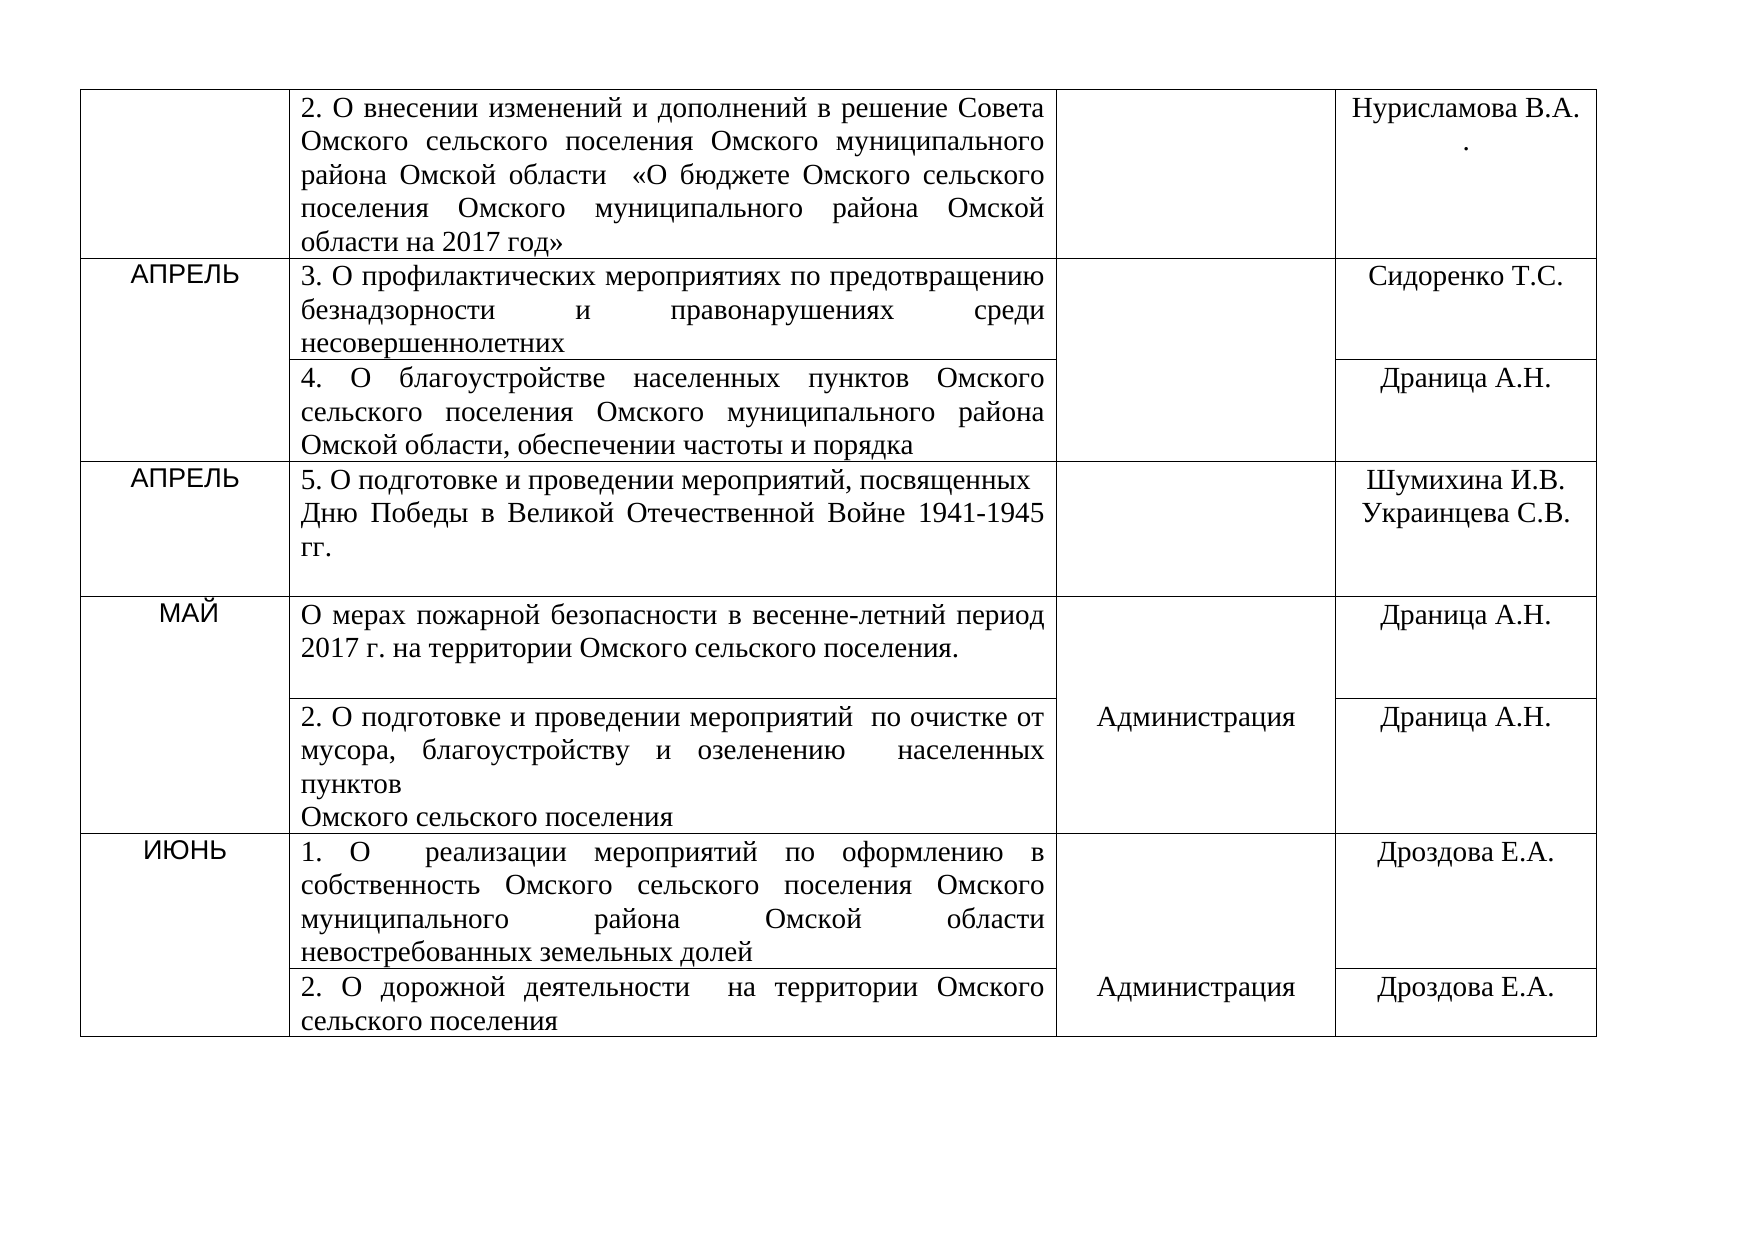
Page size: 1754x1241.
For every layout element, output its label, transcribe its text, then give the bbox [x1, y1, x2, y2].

table_cell [81, 968, 289, 1036]
table_cell Дроздова Е.А. [1336, 834, 1596, 968]
table_cell Нурисламова В.А. . [1336, 90, 1596, 257]
table_cell Администрация [1057, 698, 1335, 833]
table_cell МАЙ [81, 597, 289, 833]
table_cell Дроздова Е.А. [1336, 969, 1596, 1036]
table_cell АПРЕЛЬ [81, 259, 289, 359]
table_cell [1057, 834, 1335, 968]
table_cell ИЮНЬ [81, 834, 289, 968]
table_cell [1057, 259, 1335, 359]
table_cell Драница А.Н. [1336, 699, 1596, 833]
table_cell [1057, 597, 1335, 698]
table_cell 2. О внесении изменений и дополнений в решение Совета Омского сельского поселения Омского муниципального района Омской области «О бюджете Омского сельского поселения Омского муниципального района Омской области на 2017 год» [290, 90, 1056, 257]
table_cell Шумихина И.В. Украинцева С.В. [1336, 462, 1596, 596]
table_cell [1057, 359, 1335, 461]
table_cell О мерах пожарной безопасности в весенне-летний период . на территории Омского сельского поселения. [290, 597, 1056, 698]
table_cell Драница А.Н. [1336, 360, 1596, 461]
table_cell [1057, 90, 1335, 257]
table_cell 2. О дорожной деятельности на территории Омского сельского поселения [558, 969, 1056, 1036]
table_cell 3. О профилактических мероприятиях по предотвращению безнадзорности и правонарушениях среди несовершеннолетних [290, 259, 1056, 359]
table_cell Драница А.Н. [1336, 597, 1596, 698]
table_cell 5. О подготовке и проведении мероприятий, посвященных Дню Победы в Великой Отечественной Войне 1941-1945 гг. [290, 462, 1056, 596]
table_cell 2. О подготовке и проведении мероприятий по очистке от мусора, благоустройству и озеленению населенных пунктов Омского сельского поселения [290, 699, 1056, 833]
table_cell 1. О реализации мероприятий по оформлению в собственность Омского сельского поселения Омского муниципального района Омской области невостребованных земельных долей [290, 834, 1056, 968]
table_cell АПРЕЛЬ [81, 462, 289, 596]
table_cell Сидоренко Т.С. [1336, 259, 1596, 359]
table_cell [81, 359, 289, 461]
table_cell 4. О благоустройстве населенных пунктов Омского сельского поселения Омского муниципального района Омской области, обеспечении частоты и порядка [290, 360, 1056, 461]
table_cell Администрация [1057, 968, 1335, 1036]
table_cell [81, 90, 289, 257]
table_cell [1057, 462, 1335, 596]
